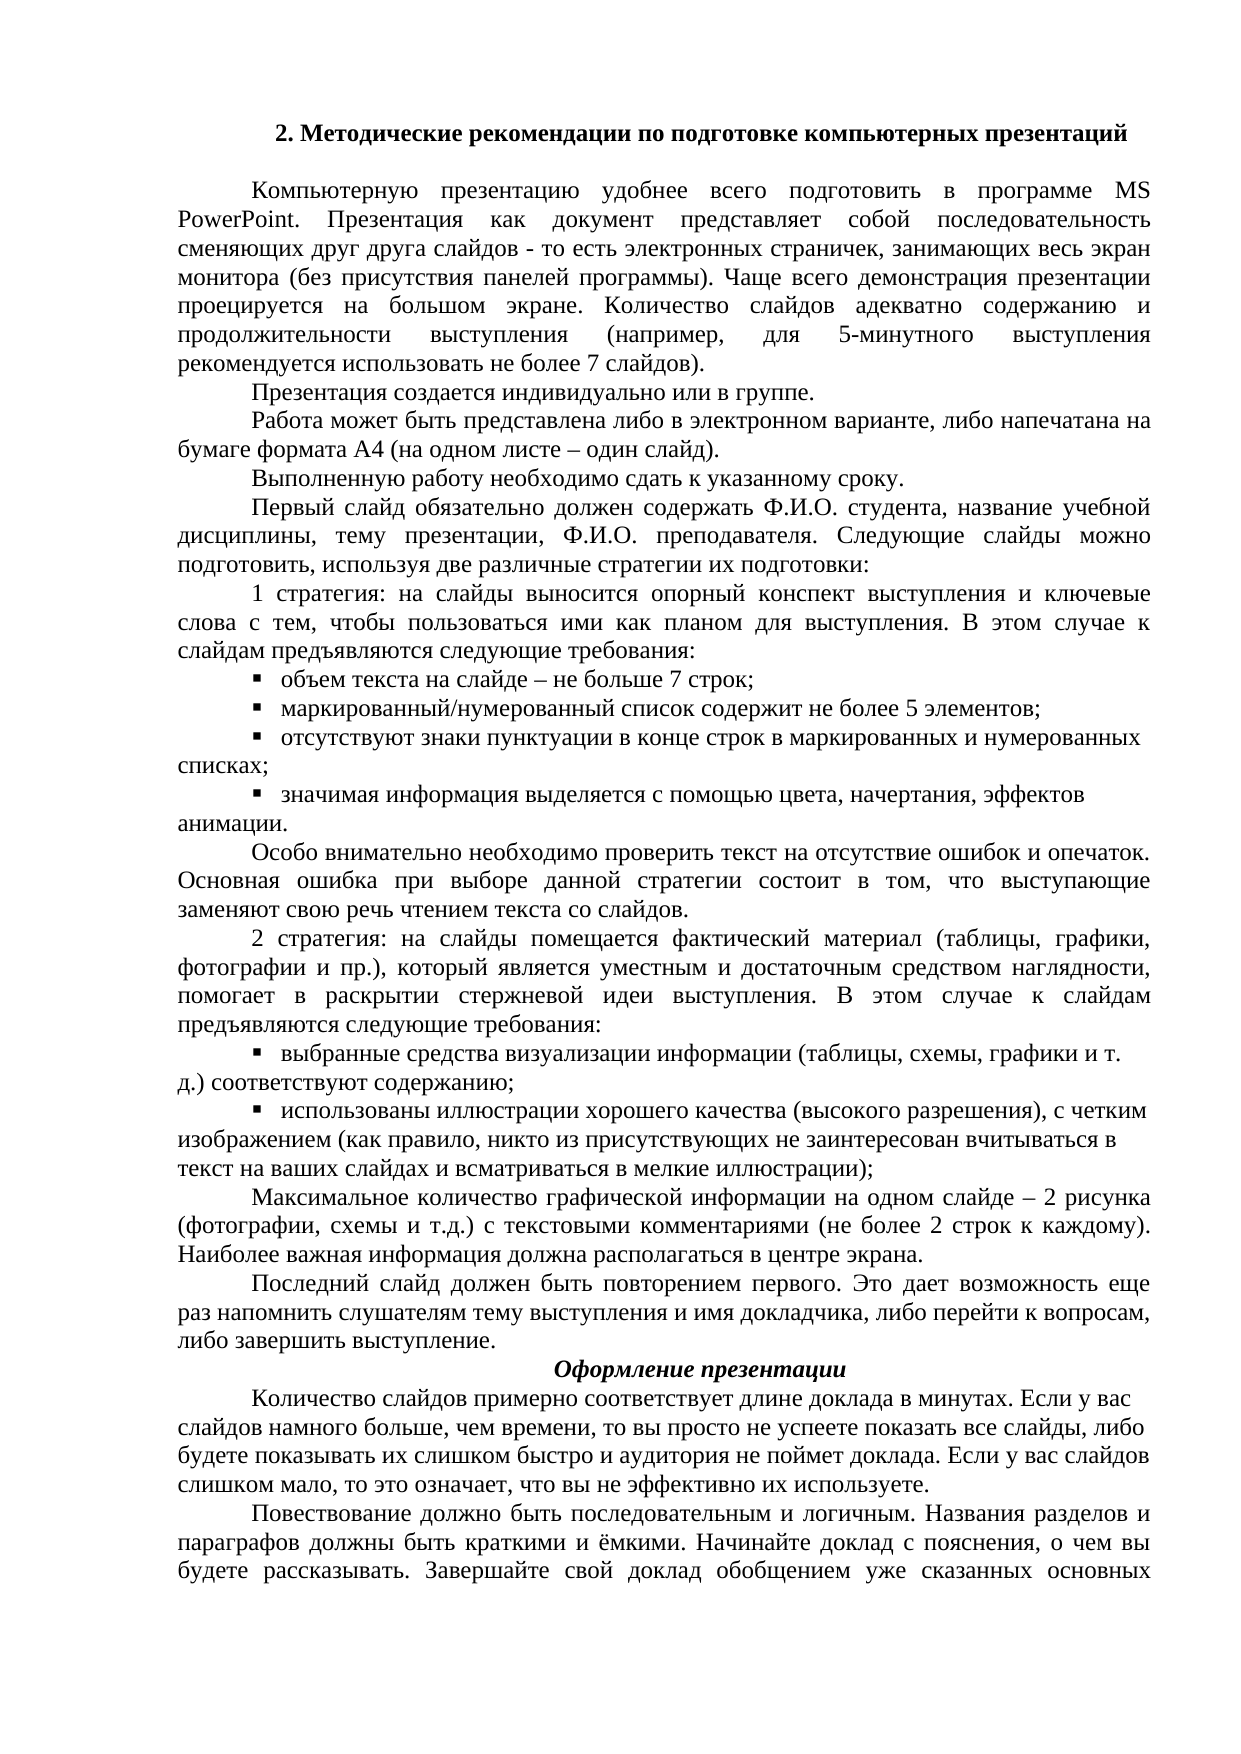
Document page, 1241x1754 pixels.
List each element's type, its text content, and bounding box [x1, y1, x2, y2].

list выбранные средства визуализации информации (таблицы, схемы, графики и т. д.) соответствуют содержанию; [177, 1038, 1152, 1096]
text Особо внимательно необходимо проверить текст на отсутствие ошибок и опечаток. Основная ошибка при выборе данной стратегии состоит в том, что выступающие заменяют свою речь чтением текста со слайдов. [177, 837, 1152, 923]
text Компьютерную презентацию удобнее всего подготовить в программе MS PowerPoint. Презентация как документ представляет собой последовательность сменяющих друг друга слайдов - то есть электронных страничек, занимающих весь экран монитора (без присутствия панелей программы). Чаще всего демонстрация презентации проецируется на большом экране. Количество слайдов адекватно содержанию и продолжительности выступления (например, для 5-минутного выступления рекомендуется использовать не более 7 слайдов). [177, 176, 1152, 377]
text Выполненную работу необходимо сдать к указанному сроку. [177, 463, 1152, 492]
text Оформление презентации [251, 1354, 1152, 1383]
text 2 стратегия: на слайды помещается фактический материал (таблицы, графики, фотографии и пр.), который является уместным и достаточным средством наглядности, помогает в раскрытии стержневой идеи выступления. В этом случае к слайдам предъявляются следующие требования: [177, 923, 1152, 1038]
list отсутствуют знаки пунктуации в конце строк в маркированных и нумерованных списках; [177, 722, 1152, 779]
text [177, 1498, 1152, 1584]
list объем текста на слайде – не больше 7 строк; [177, 664, 1152, 693]
list значимая информация выделяется с помощью цвета, начертания, эффектов анимации. [177, 779, 1152, 837]
list маркированный/нумерованный список содержит не более 5 элементов; [177, 693, 1152, 722]
text 2. Методические рекомендации по подготовке компьютерных презентаций [177, 118, 1152, 147]
text Количество слайдов примерно соответствует длине доклада в минутах. Если у вас слайдов намного больше, чем времени, то вы просто не успеете показать все слайды, либо будете показывать их слишком быстро и аудитория не поймет доклада. Если у вас слайдов слишком мало, то это означает, что вы не эффективно их используете. [177, 1383, 1152, 1498]
text Работа может быть представлена либо в электронном варианте, либо напечатана на бумаге формата А4 (на одном листе – один слайд). [177, 406, 1152, 463]
text Последний слайд должен быть повторением первого. Это дает возможность еще раз напомнить слушателям тему выступления и имя докладчика, либо перейти к вопросам, либо завершить выступление. [177, 1268, 1152, 1354]
text 1 стратегия: на слайды выносится опорный конспект выступления и ключевые слова с тем, чтобы пользоваться ими как планом для выступления. В этом случае к слайдам предъявляются следующие требования: [177, 578, 1152, 664]
text Максимальное количество графической информации на одном слайде – 2 рисунка (фотографии, схемы и т.д.) с текстовыми комментариями (не более 2 строк к каждому). Наиболее важная информация должна располагаться в центре экрана. [177, 1182, 1152, 1268]
text Презентация создается индивидуально или в группе. [177, 377, 1152, 406]
text Первый слайд обязательно должен содержать Ф.И.О. студента, название учебной дисциплины, тему презентации, Ф.И.О. преподавателя. Следующие слайды можно подготовить, используя две различные стратегии их подготовки: [177, 492, 1152, 578]
list использованы иллюстрации хорошего качества (высокого разрешения), с четким изображением (как правило, никто из присутствующих не заинтересован вчитываться в текст на ваших слайдах и всматриваться в мелкие иллюстрации); [177, 1096, 1152, 1182]
